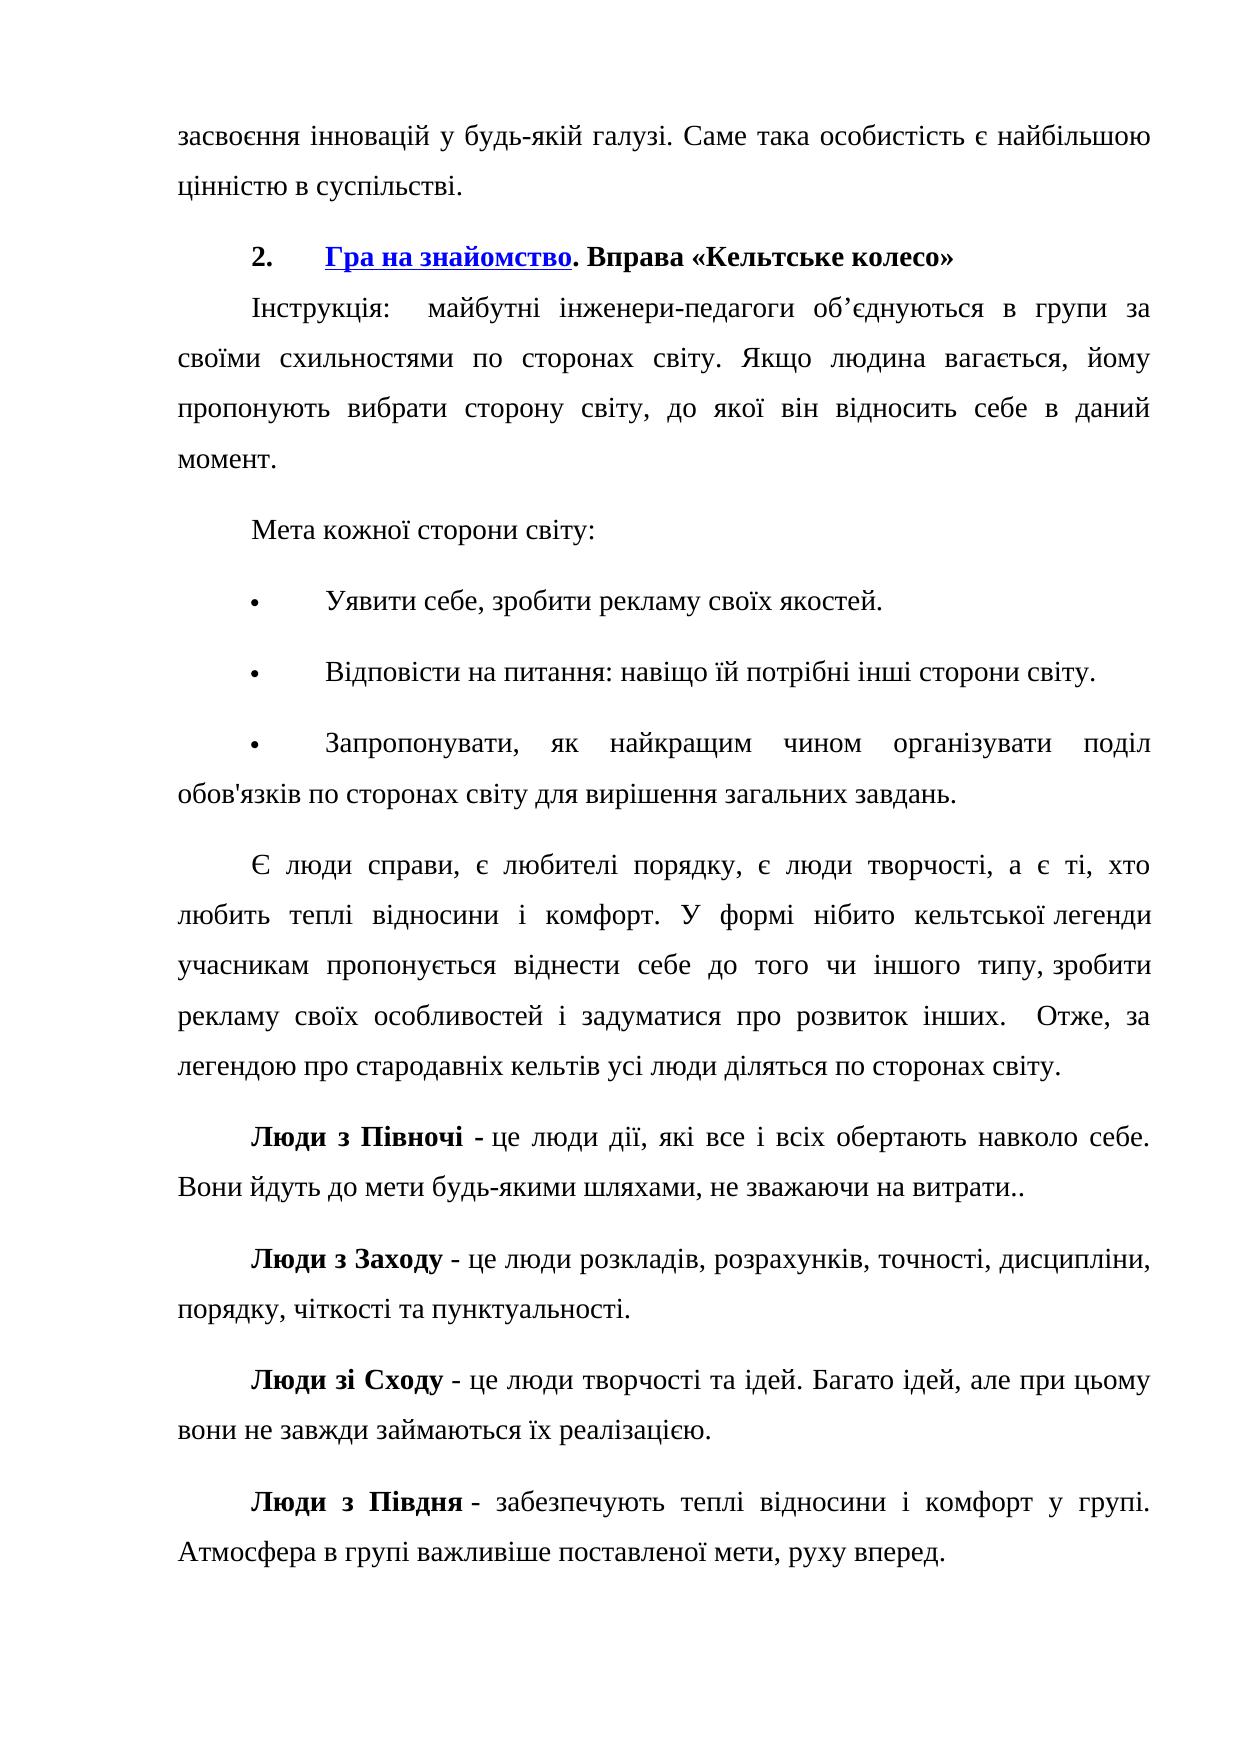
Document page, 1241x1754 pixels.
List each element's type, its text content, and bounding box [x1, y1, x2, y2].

text Люди зі Сходу - це люди творчості та ідей. Багато ідей, але при цьому вони не завжди займаються їх реалізацією. [177, 1362, 1152, 1446]
text Є люди справи, є любителі порядку, є люди творчості, а є ті, хто любить теплі відносини і комфорт. У формі нібито кельтської легенди учасникам пропонується віднести себе до того чи іншого типу, зробити рекламу своїх особливостей і задуматися про розвиток інших. Отже, за легендою про стародавніх кельтів усі люди діляться по сторонах світу. [177, 847, 1152, 1082]
list Відповісти на питання: навіщо їй потрібні інші сторони світу. [177, 654, 1152, 688]
text Люди з Заходу - це люди розкладів, розрахунків, точності, дисципліни, порядку, чіткості та пунктуальності. [177, 1241, 1152, 1324]
list Гра на знайомство. Вправа «Кельтське колесо» [177, 239, 1152, 273]
text Люди з Півночі - це люди дії, які все і всіх обертають навколо себе. Вони йдуть до мети будь-якими шляхами, не зважаючи на витрати.. [177, 1119, 1152, 1203]
list Уявити себе, зробити рекламу своїх якостей. [177, 583, 1152, 617]
text Мета кожної сторони світу: [177, 512, 1152, 546]
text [177, 118, 1152, 202]
list Запропонувати, як найкращим чином організувати поділ обов'язків по сторонах світу для вирішення загальних завдань. [177, 725, 1152, 809]
text Люди з Півдня - забезпечують теплі відносини і комфорт у групі. Атмосфера в групі важливіше поставленої мети, руху вперед. [177, 1484, 1152, 1567]
text Інструкція: майбутні інженери-педагоги об’єднуються в групи за своїми схильностями по сторонах світу. Якщо людина вагається, йому пропонують вибрати сторону світу, до якої він відносить себе в даний момент. [177, 290, 1152, 474]
